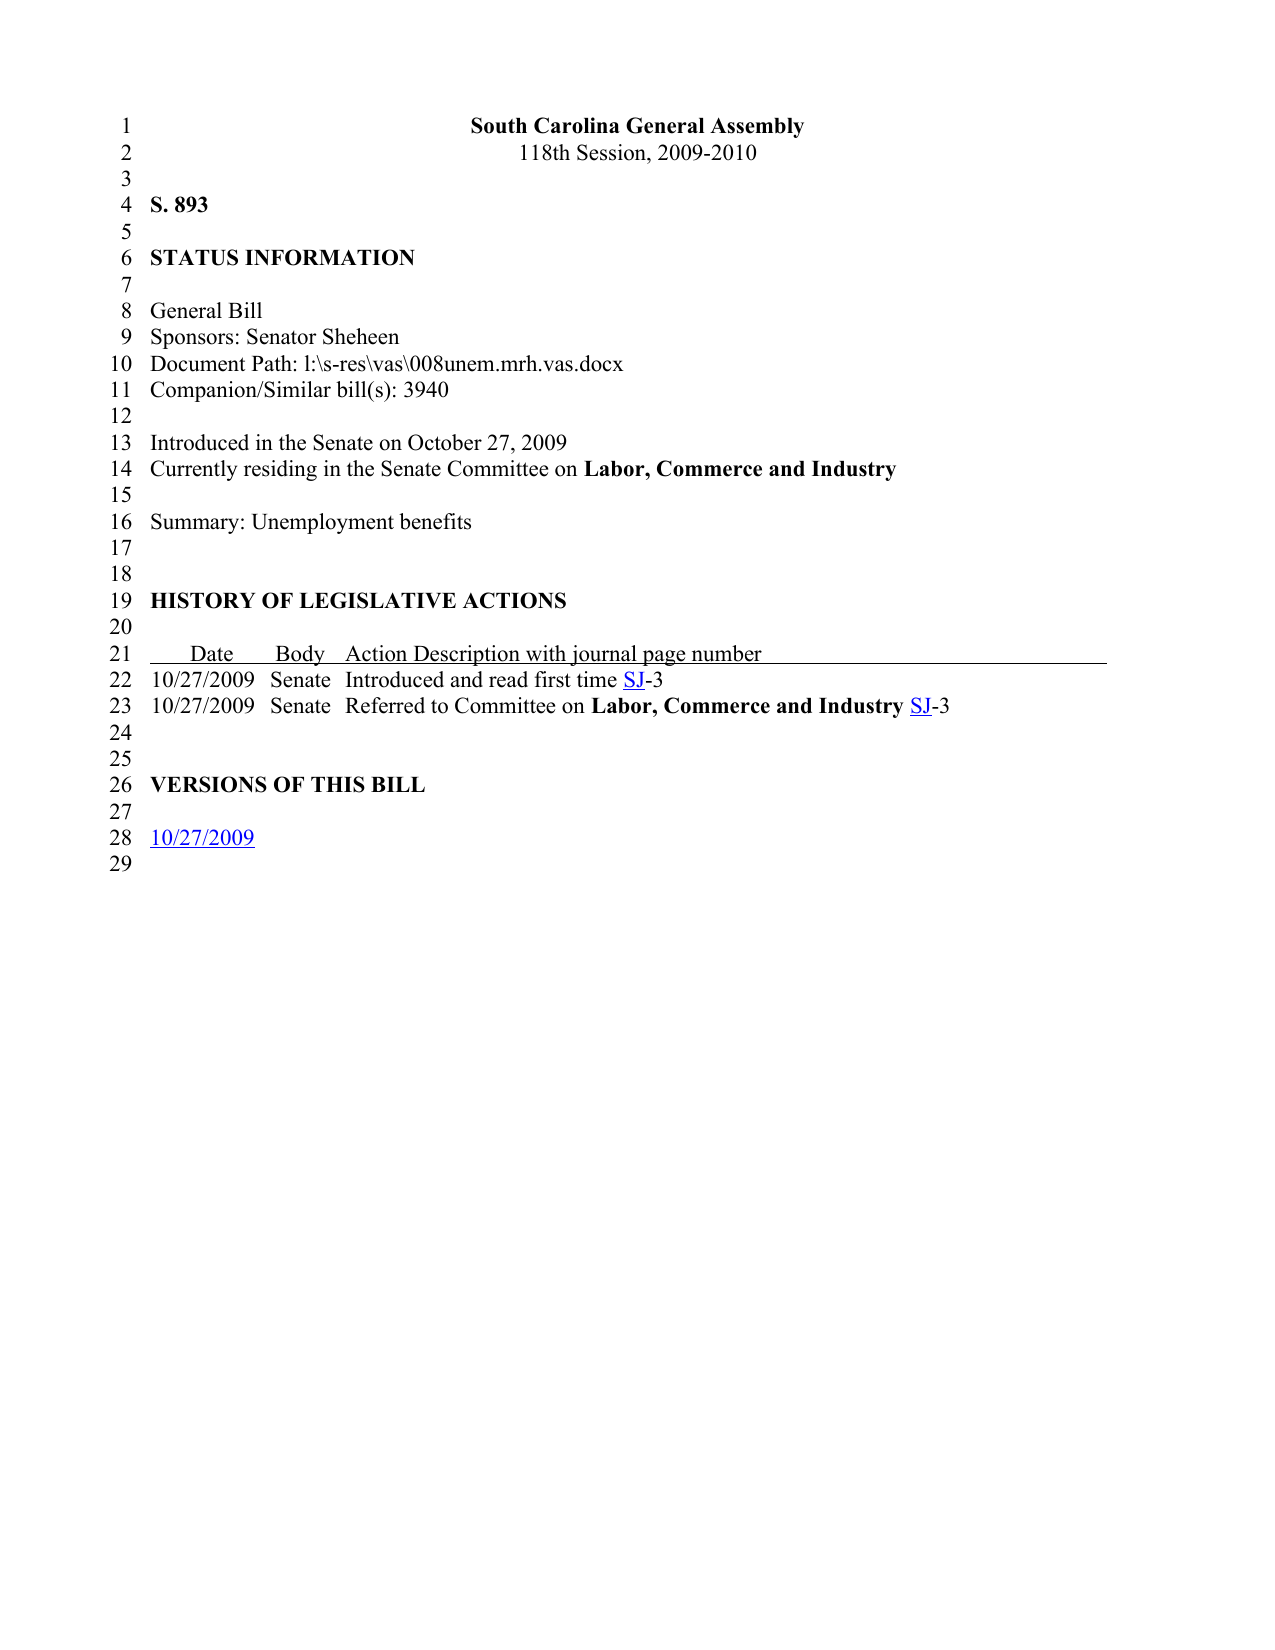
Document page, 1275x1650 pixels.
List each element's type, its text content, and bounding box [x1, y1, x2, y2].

text Currently residing in the Senate Committee on Labor, Commerce and Industry [150, 455, 1125, 481]
text General Bill [150, 297, 1125, 323]
text VERSIONS OF THIS BILL [150, 771, 1125, 798]
text HISTORY OF LEGISLATIVE ACTIONS [150, 587, 1125, 613]
text Date Body Action Description with journal page number [150, 639, 1125, 666]
text 10/27/2009 [150, 824, 1125, 850]
text South Carolina General Assembly [150, 112, 1125, 139]
text Introduced in the Senate on October 27, 2009 [150, 429, 1125, 455]
text Companion/Similar bill(s): 3940 [150, 376, 1125, 402]
text S. 893 [150, 192, 1125, 218]
text Sponsors: Senator Sheheen [150, 323, 1125, 350]
text Summary: Unemployment benefits [150, 508, 1125, 534]
text 10/27/2009 Senate Referred to Committee on Labor, Commerce and Industry SJ-3 [150, 692, 1125, 719]
text 118th Session, 2009-2010 [150, 139, 1125, 165]
text 10/27/2009 Senate Introduced and read first time SJ-3 [150, 666, 1125, 692]
text Document Path: l:\s-res\vas\008unem.mrh.vas.docx [150, 350, 1125, 376]
text STATUS INFORMATION [150, 244, 1125, 271]
